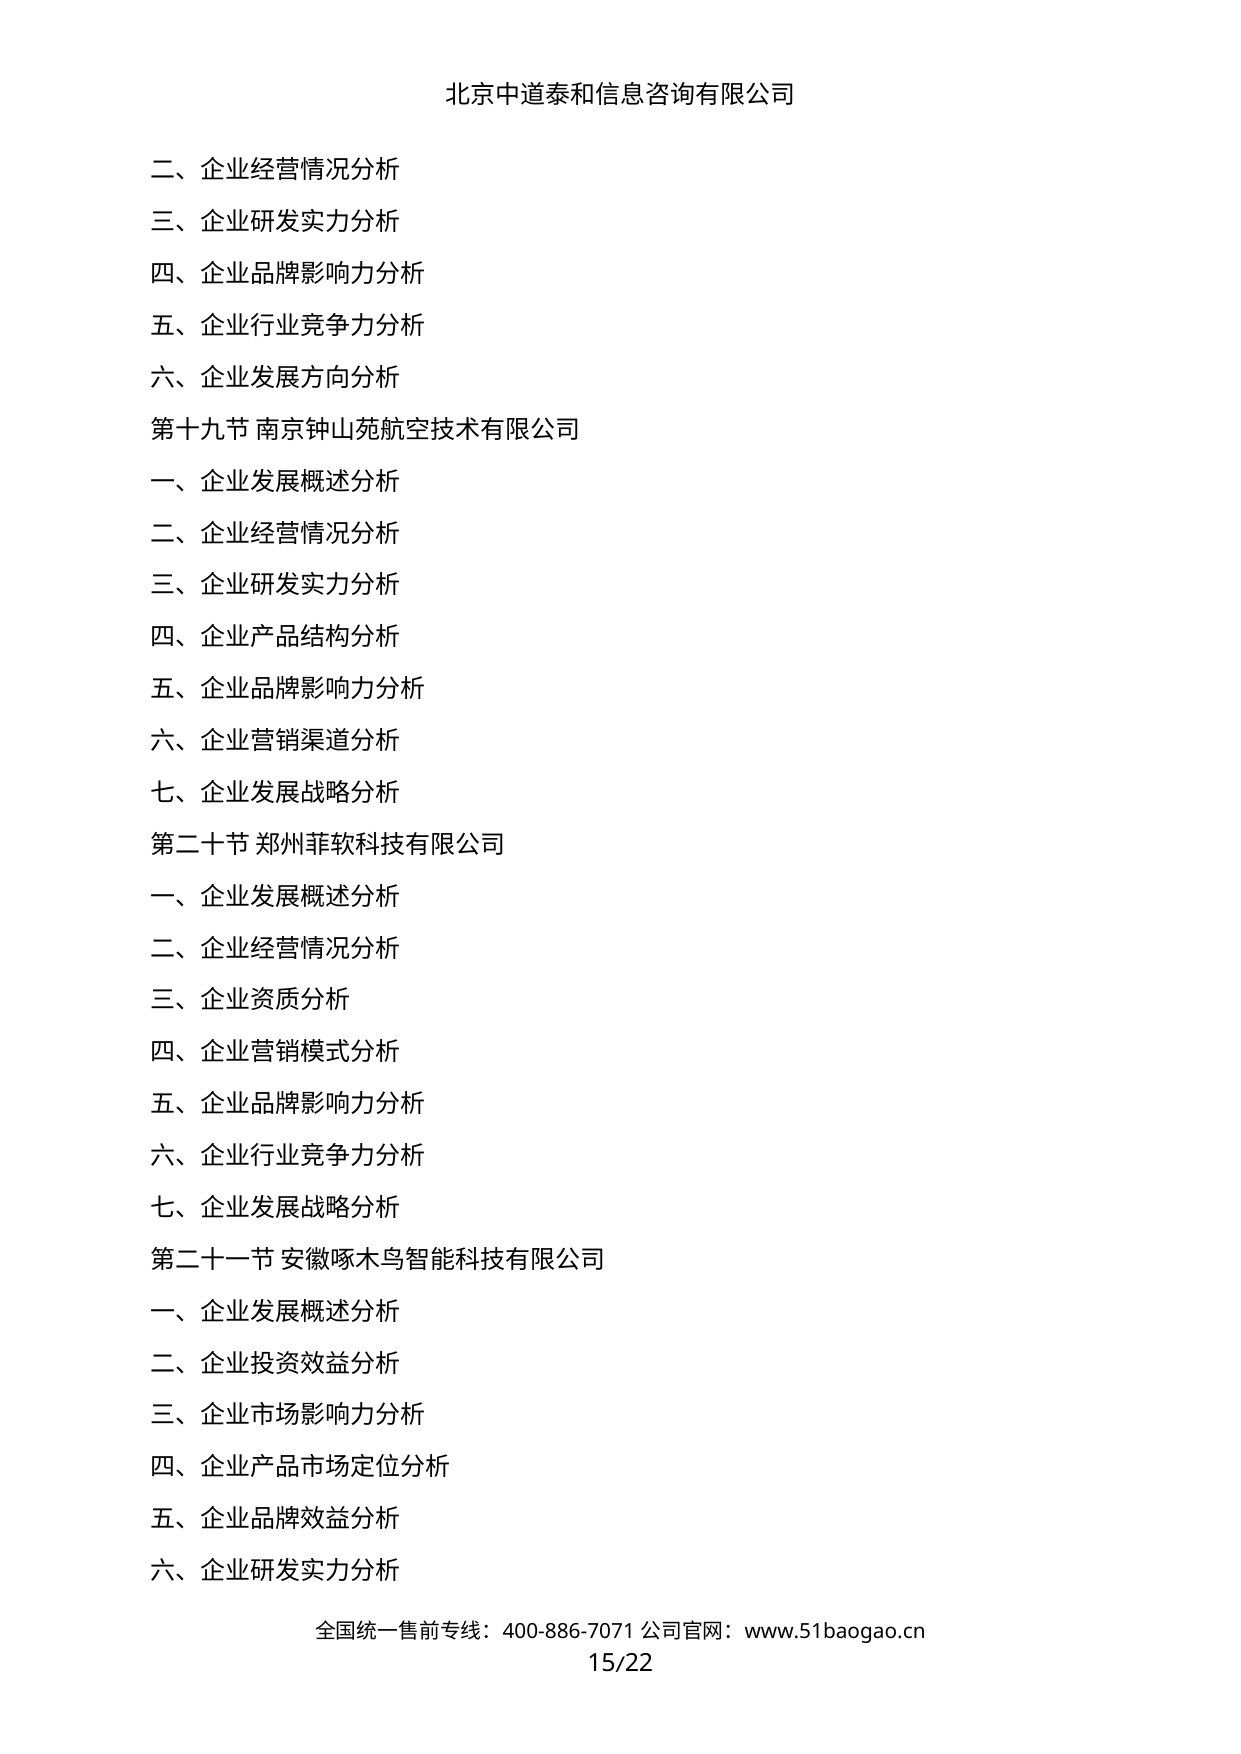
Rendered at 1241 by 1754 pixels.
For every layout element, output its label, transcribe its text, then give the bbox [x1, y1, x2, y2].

text 三、企业研发实力分析 [150, 565, 1090, 601]
text 第二十一节 安徽啄木鸟智能科技有限公司 [150, 1239, 1090, 1276]
text 四、企业产品市场定位分析 [150, 1447, 1090, 1483]
text 七、企业发展战略分析 [150, 1187, 1090, 1224]
text 四、企业产品结构分析 [150, 617, 1090, 653]
text 五、企业品牌影响力分析 [150, 1084, 1090, 1120]
text 一、企业发展概述分析 [150, 1291, 1090, 1327]
text 四、企业营销模式分析 [150, 1032, 1090, 1068]
text 六、企业发展方向分析 [150, 357, 1090, 394]
text 一、企业发展概述分析 [150, 876, 1090, 912]
text 一、企业发展概述分析 [150, 461, 1090, 497]
text 五、企业品牌影响力分析 [150, 669, 1090, 705]
text 二、企业经营情况分析 [150, 513, 1090, 549]
text 六、企业行业竞争力分析 [150, 1136, 1090, 1172]
text 七、企业发展战略分析 [150, 772, 1090, 809]
text 第十九节 南京钟山苑航空技术有限公司 [150, 409, 1090, 446]
text 六、企业研发实力分析 [150, 1551, 1090, 1587]
text 三、企业资质分析 [150, 980, 1090, 1016]
text 六、企业营销渠道分析 [150, 721, 1090, 757]
text 二、企业经营情况分析 [150, 928, 1090, 964]
text 四、企业品牌影响力分析 [150, 254, 1090, 290]
text 二、企业投资效益分析 [150, 1343, 1090, 1379]
text 三、企业市场影响力分析 [150, 1395, 1090, 1431]
text 三、企业研发实力分析 [150, 202, 1090, 238]
text 五、企业行业竞争力分析 [150, 306, 1090, 342]
text 二、企业经营情况分析 [150, 150, 1090, 186]
text 第二十节 郑州菲软科技有限公司 [150, 824, 1090, 861]
text 五、企业品牌效益分析 [150, 1499, 1090, 1535]
